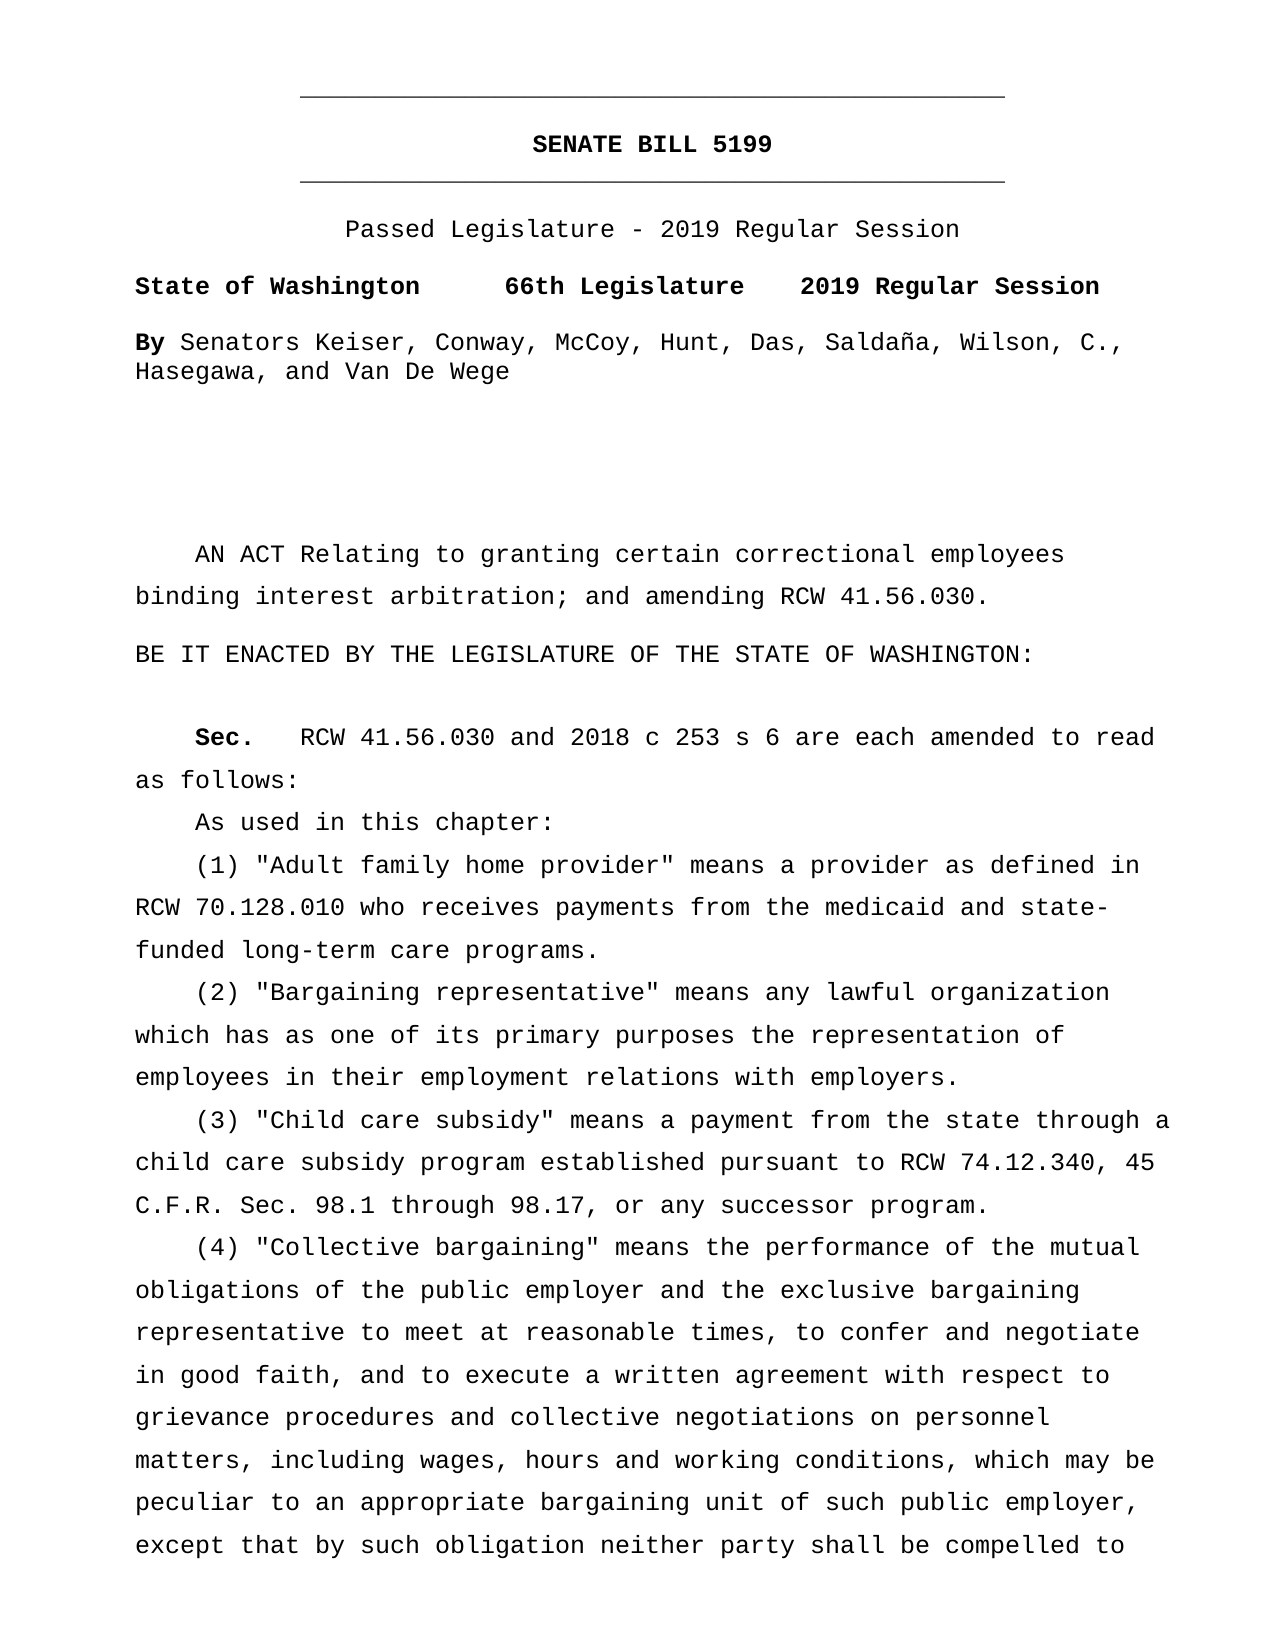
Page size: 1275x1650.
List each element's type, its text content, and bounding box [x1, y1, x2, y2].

text AN ACT Relating to granting certain correctional employees binding interest arbitration; and amending RCW 41.56.030. [135, 528, 1170, 613]
text State of Washington 66th Legislature 2019 Regular Session [135, 273, 1170, 302]
text _______________________________________________ [135, 75, 1170, 103]
text By Senators Keiser, Conway, McCoy, Hunt, Das, Saldaña, Wilson, C., Hasegawa, and Van De Wege [135, 330, 1170, 387]
text (1) "Adult family home provider" means a provider as defined in RCW 70.128.010 who receives payments from the medicaid and state-funded long-term care programs. [135, 839, 1170, 967]
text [135, 1222, 1170, 1562]
text (3) "Child care subsidy" means a payment from the state through a child care subsidy program established pursuant to RCW 74.12.340, 45 C.F.R. Sec. 98.1 through 98.17, or any successor program. [135, 1094, 1170, 1222]
text BE IT ENACTED BY THE LEGISLATURE OF THE STATE OF WASHINGTON: [135, 642, 1170, 670]
text As used in this chapter: [135, 797, 1170, 839]
text (2) "Bargaining representative" means any lawful organization which has as one of its primary purposes the representation of employees in their employment relations with employers. [135, 967, 1170, 1094]
text Passed Legislature - 2019 Regular Session [135, 217, 1170, 245]
text _______________________________________________ [135, 160, 1170, 188]
text Sec. RCW 41.56.030 and 2018 c 253 s 6 are each amended to read as follows: [135, 712, 1170, 797]
text SENATE BILL 5199 [135, 132, 1170, 160]
